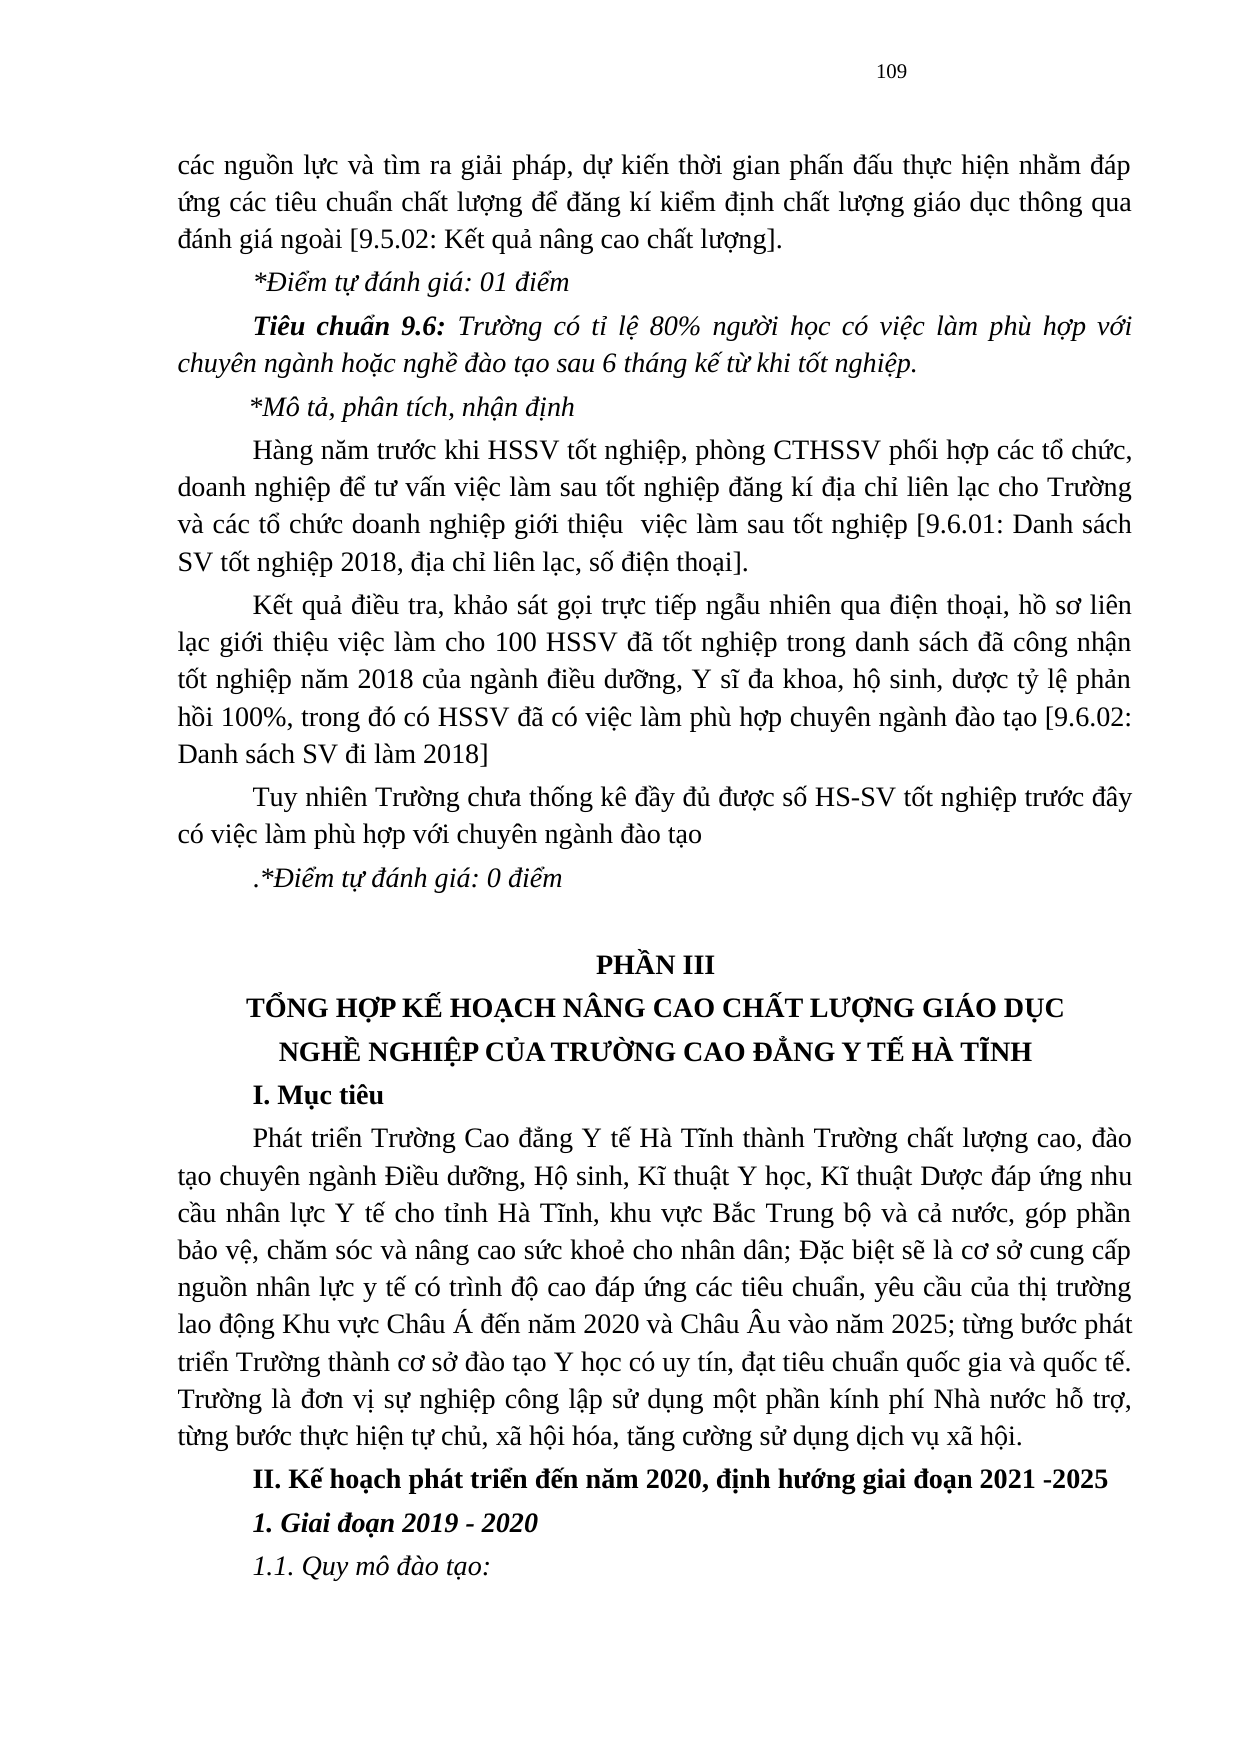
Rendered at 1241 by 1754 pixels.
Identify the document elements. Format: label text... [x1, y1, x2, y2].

subtitle PHẦN III [177, 948, 1134, 980]
text .*Điểm tự đánh giá: 0 điểm [177, 861, 1134, 893]
text *Điểm tự đánh giá: 01 điểm [177, 266, 1134, 298]
subtitle TỔNG HỢP KẾ HOẠCH NÂNG CAO CHẤT LƯỢNG GIÁO DỤC [177, 991, 1134, 1023]
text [177, 148, 1134, 254]
subtitle NGHỀ NGHIỆP CỦA TRƯỜNG CAO ĐẲNG Y TẾ HÀ TĨNH [177, 1034, 1134, 1067]
text Tiêu chuẩn 9.6: Trường có tỉ lệ 80% người học có việc làm phù hợp với chuyên ngành hoặc nghề đào tạo sau 6 tháng kế từ khi tốt nghiệp. [177, 309, 1134, 378]
subtitle 1. Giai đoạn 2019 - 2020 [177, 1506, 1134, 1538]
text Hàng năm trước khi HSSV tốt nghiệp, phòng CTHSSV phối hợp các tổ chức, doanh nghiệp để tư vấn việc làm sau tốt nghiệp đăng kí địa chỉ liên lạc cho Trường và các tổ chức doanh nghiệp giới thiệu việc làm sau tốt nghiệp [9.6.01: Danh sách SV tốt nghiệp 2018, địa chỉ liên lạc, số điện thoại]. [177, 433, 1134, 577]
text Kết quả điều tra, khảo sát gọi trực tiếp ngẫu nhiên qua điện thoại, hồ sơ liên lạc giới thiệu việc làm cho 100 HSSV đã tốt nghiệp trong danh sách đã công nhận tốt nghiệp năm 2018 của ngành điều dưỡng, Y sĩ đa khoa, hộ sinh, dược tỷ lệ phản hồi 100%, trong đó có HSSV đã có việc làm phù hợp chuyên ngành đào tạo [9.6.02: Danh sách SV đi làm 2018] [177, 588, 1134, 769]
text *Mô tả, phân tích, nhận định [177, 389, 1134, 422]
text Phát triển Trường Cao đẳng Y tế Hà Tĩnh thành Trường chất lượng cao, đào tạo chuyên ngành Điều dưỡng, Hộ sinh, Kĩ thuật Y học, Kĩ thuật Dược đáp ứng nhu cầu nhân lực Y tế cho tỉnh Hà Tĩnh, khu vực Bắc Trung bộ và cả nước, góp phần bảo vệ, chăm sóc và nâng cao sức khoẻ cho nhân dân; Đặc biệt sẽ là cơ sở cung cấp nguồn nhân lực y tế có trình độ cao đáp ứng các tiêu chuẩn, yêu cầu của thị trường lao động Khu vực Châu Á đến năm 2020 và Châu Âu vào năm 2025; từng bước phát triển Trường thành cơ sở đào tạo Y học có uy tín, đạt tiêu chuẩn quốc gia và quốc tế. Trường là đơn vị sự nghiệp công lập sử dụng một phần kính phí Nhà nước hỗ trợ, từng bước thực hiện tự chủ, xã hội hóa, tăng cường sử dụng dịch vụ xã hội. [177, 1121, 1134, 1451]
text 1.1. Quy mô đào tạo: [177, 1549, 1134, 1582]
subtitle II. Kế hoạch phát triển đến năm 2020, định hướng giai đoạn 2021 -2025 [177, 1462, 1134, 1495]
text Tuy nhiên Trường chưa thống kê đầy đủ được số HS-SV tốt nghiệp trước đây có việc làm phù hợp với chuyên ngành đào tạo [177, 780, 1134, 850]
subtitle I. Mục tiêu [177, 1078, 1134, 1110]
